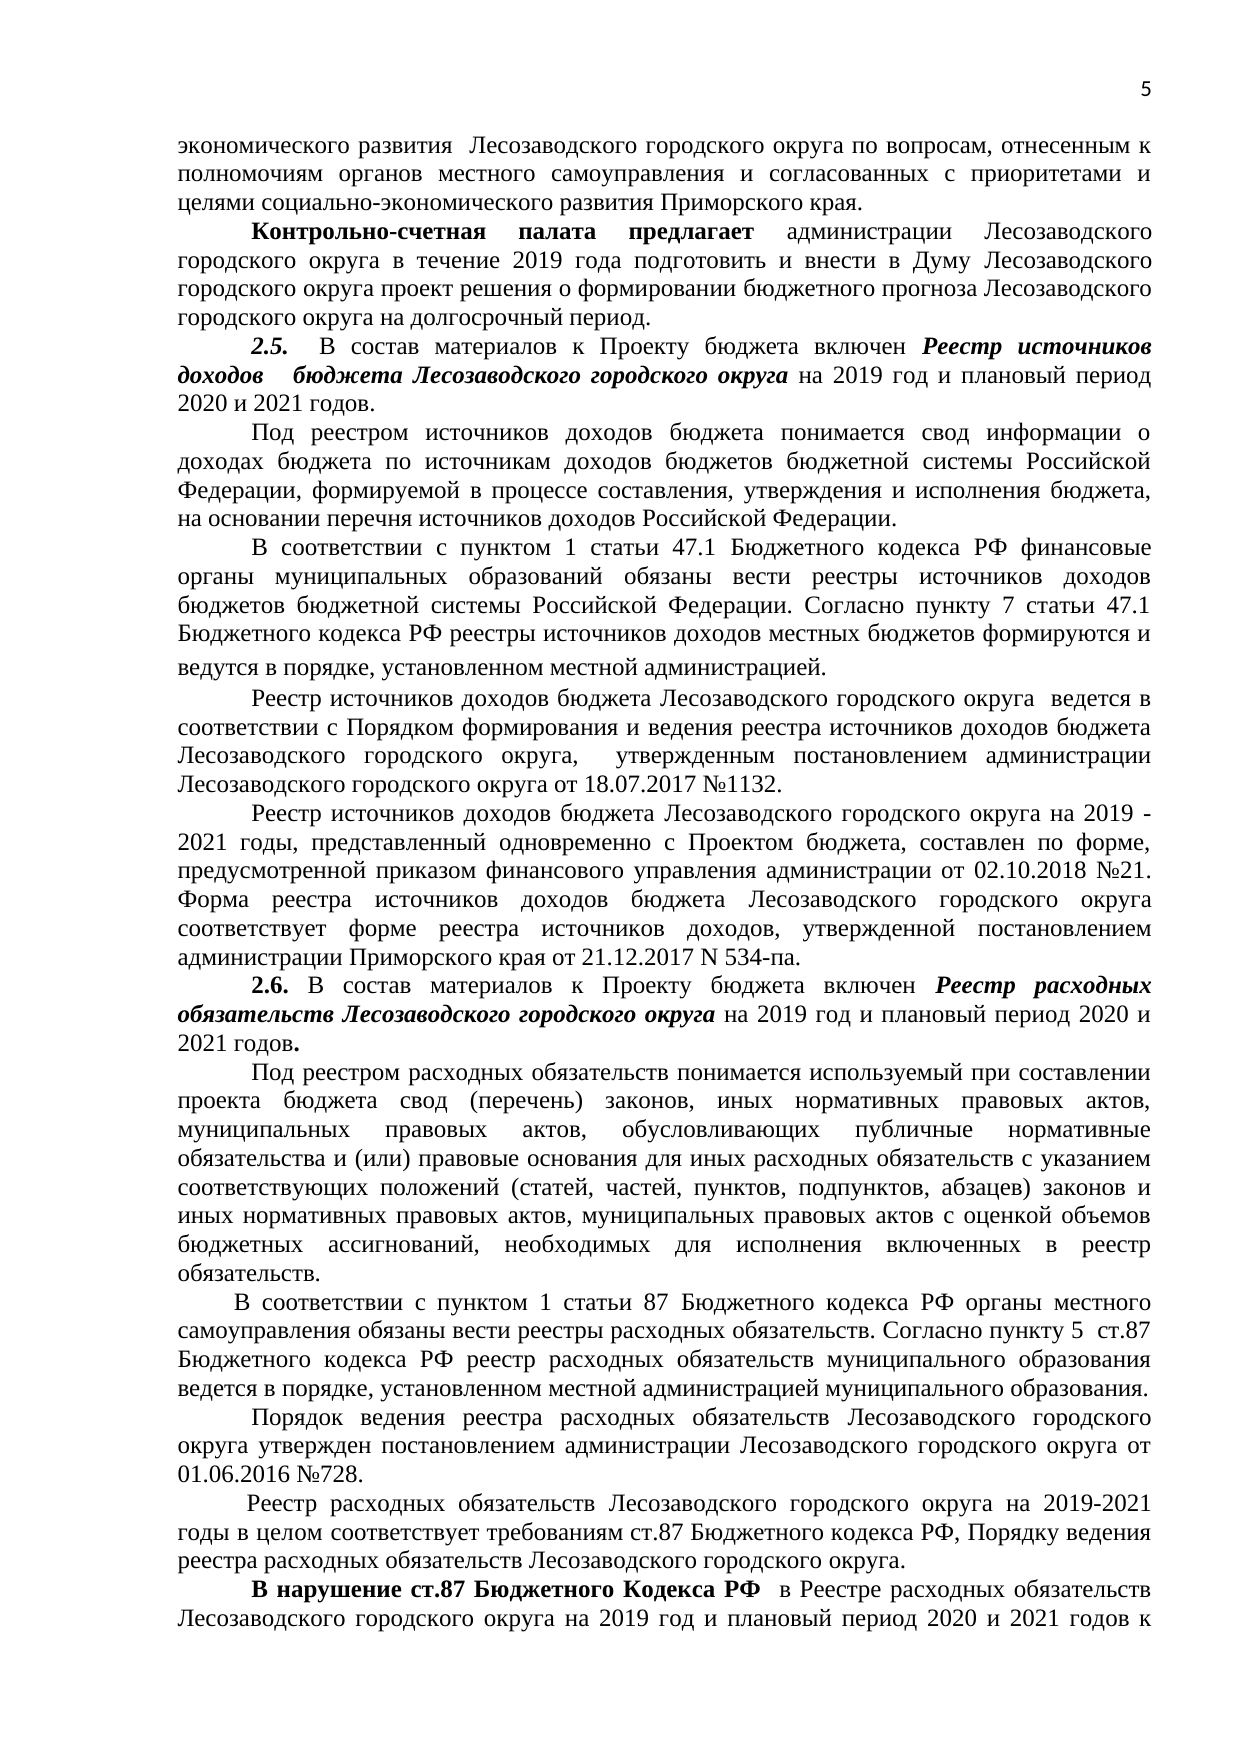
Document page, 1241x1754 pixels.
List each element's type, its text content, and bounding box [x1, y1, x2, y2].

text Контрольно-счетная палата предлагает администрации Лесозаводского городского округа в течение 2019 года подготовить и внести в Думу Лесозаводского городского округа проект решения о формировании бюджетного прогноза Лесозаводского городского округа на долгосрочный период. [177, 216, 1152, 331]
text В соответствии с пунктом 1 статьи 47.1 Бюджетного кодекса РФ финансовые органы муниципальных образований обязаны вести реестры источников доходов бюджетов бюджетной системы Российской Федерации. Согласно пункту 7 статьи 47.1 Бюджетного кодекса РФ реестры источников доходов местных бюджетов формируются и ведутся в порядке, установленном местной администрацией. [177, 532, 1152, 683]
text Порядок ведения реестра расходных обязательств Лесозаводского городского округа утвержден постановлением администрации Лесозаводского городского округа от 01.06.2016 №728. [177, 1402, 1152, 1488]
text Реестр расходных обязательств Лесозаводского городского округа на 2019-2021 годы в целом соответствует требованиям ст.87 Бюджетного кодекса РФ, Порядку ведения реестра расходных обязательств Лесозаводского городского округа. [177, 1488, 1152, 1574]
text Реестр источников доходов бюджета Лесозаводского городского округа на 2019 -2021 годы, представленный одновременно с Проектом бюджета, составлен по форме, предусмотренной приказом финансового управления администрации от 02.10.2018 №21. Форма реестра источников доходов бюджета Лесозаводского городского округа соответствует форме реестра источников доходов, утвержденной постановлением администрации Приморского края от 21.12.2017 N 534-па. [177, 798, 1152, 970]
text Под реестром расходных обязательств понимается используемый при составлении проекта бюджета свод (перечень) законов, иных нормативных правовых актов, муниципальных правовых актов, обусловливающих публичные нормативные обязательства и (или) правовые основания для иных расходных обязательств с указанием соответствующих положений (статей, частей, пунктов, подпунктов, абзацев) законов и иных нормативных правовых актов, муниципальных правовых актов с оценкой объемов бюджетных ассигнований, необходимых для исполнения включенных в реестр обязательств. [177, 1057, 1152, 1287]
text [177, 130, 1152, 216]
text 2.5. В состав материалов к Проекту бюджета включен Реестр источников доходов бюджета Лесозаводского городского округа на 2019 год и плановый период 2020 и 2021 годов. [177, 331, 1152, 417]
text Реестр источников доходов бюджета Лесозаводского городского округа ведется в соответствии с Порядком формирования и ведения реестра источников доходов бюджета Лесозаводского городского округа, утвержденным постановлением администрации Лесозаводского городского округа от 18.07.2017 №1132. [177, 683, 1152, 798]
text 2.6. В состав материалов к Проекту бюджета включен Реестр расходных обязательств Лесозаводского городского округа на 2019 год и плановый период 2020 и 2021 годов. [177, 970, 1152, 1057]
text Под реестром источников доходов бюджета понимается свод информации о доходах бюджета по источникам доходов бюджетов бюджетной системы Российской Федерации, формируемой в процессе составления, утверждения и исполнения бюджета, на основании перечня источников доходов Российской Федерации. [177, 417, 1152, 532]
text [177, 1574, 1152, 1632]
text В соответствии с пунктом 1 статьи 87 Бюджетного кодекса РФ органы местного самоуправления обязаны вести реестры расходных обязательств. Согласно пункту 5 ст.87 Бюджетного кодекса РФ реестр расходных обязательств муниципального образования ведется в порядке, установленном местной администрацией муниципального образования. [177, 1287, 1152, 1402]
